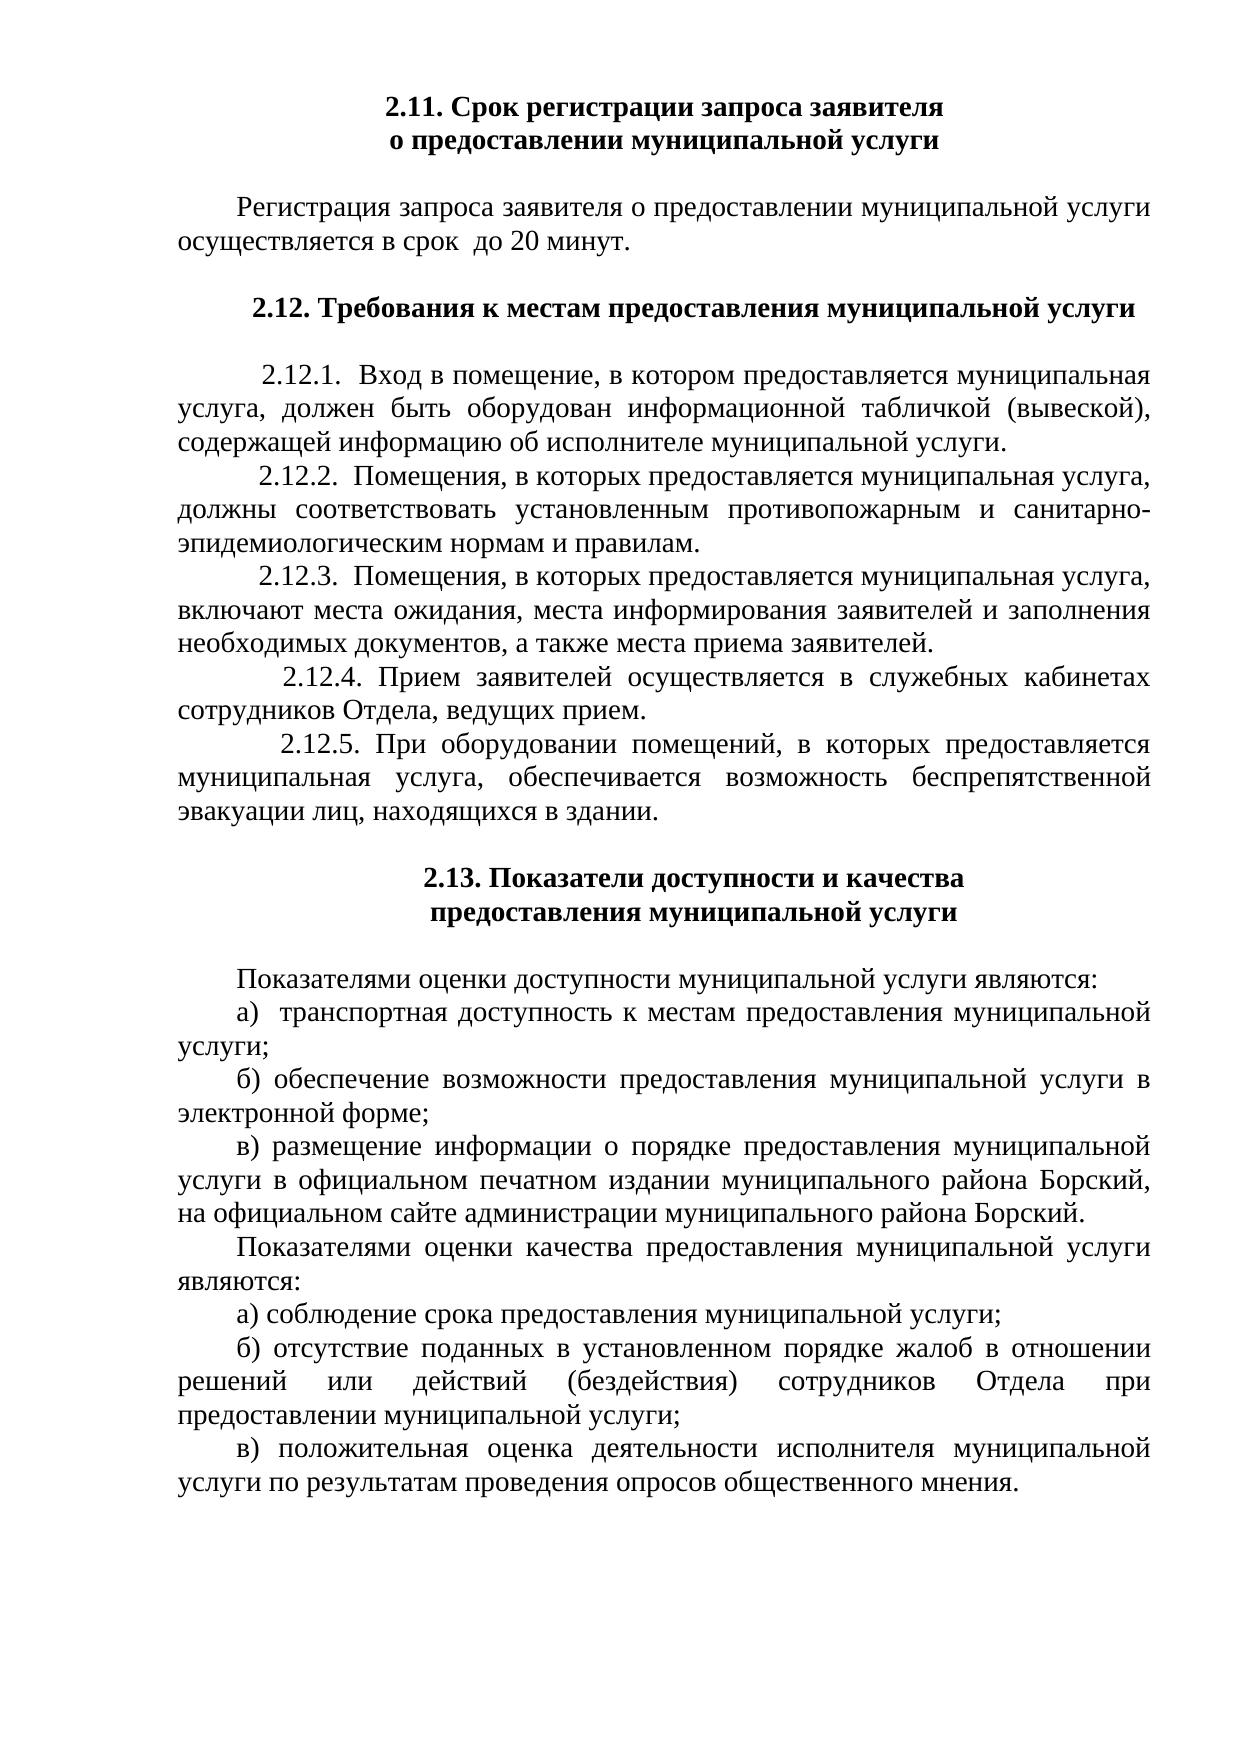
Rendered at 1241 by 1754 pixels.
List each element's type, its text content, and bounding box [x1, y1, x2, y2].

text 2.12.4. Прием заявителей осуществляется в служебных кабинетах сотрудников Отдела, ведущих прием. [177, 659, 1152, 726]
text в) положительная оценка деятельности исполнителя муниципальной услуги по результатам проведения опросов общественного мнения. [177, 1430, 1152, 1497]
text Показателями оценки качества предоставления муниципальной услуги являются: [177, 1229, 1152, 1296]
text б) обеспечение возможности предоставления муниципальной услуги в электронной форме; [177, 1061, 1152, 1128]
text Показателями оценки доступности муниципальной услуги являются: [177, 961, 1152, 994]
text 2.11. Срок регистрации запроса заявителя [177, 89, 1152, 122]
text 2.13. Показатели доступности и качества [177, 860, 1152, 894]
text 2.12.5. При оборудовании помещений, в которых предоставляется муниципальная услуга, обеспечивается возможность беспрепятственной эвакуации лиц, находящихся в здании. [177, 726, 1152, 827]
text а) транспортная доступность к местам предоставления муниципальной услуги; [177, 994, 1152, 1061]
text Регистрация запроса заявителя о предоставлении муниципальной услуги осуществляется в срок до 20 минут. [177, 189, 1152, 256]
text в) размещение информации о порядке предоставления муниципальной услуги в официальном печатном издании муниципального района Борский, на официальном сайте администрации муниципального района Борский. [177, 1128, 1152, 1229]
text о предоставлении муниципальной услуги [177, 122, 1152, 156]
text 2.12.3. Помещения, в которых предоставляется муниципальная услуга, включают места ожидания, места информирования заявителей и заполнения необходимых документов, а также места приема заявителей. [177, 558, 1152, 659]
text 2.12.1. Вход в помещение, в котором предоставляется муниципальная услуга, должен быть оборудован информационной табличкой (вывеской), содержащей информацию об исполнителе муниципальной услуги. [177, 357, 1152, 458]
text 2.12.2. Помещения, в которых предоставляется муниципальная услуга, должны соответствовать установленным противопожарным и санитарно-эпидемиологическим нормам и правилам. [177, 458, 1152, 558]
text предоставления муниципальной услуги [177, 894, 1152, 927]
text б) отсутствие поданных в установленном порядке жалоб в отношении решений или действий (бездействия) сотрудников Отдела при предоставлении муниципальной услуги; [177, 1330, 1152, 1430]
text 2.12. Требования к местам предоставления муниципальной услуги [177, 290, 1152, 323]
text а) соблюдение срока предоставления муниципальной услуги; [177, 1296, 1152, 1330]
